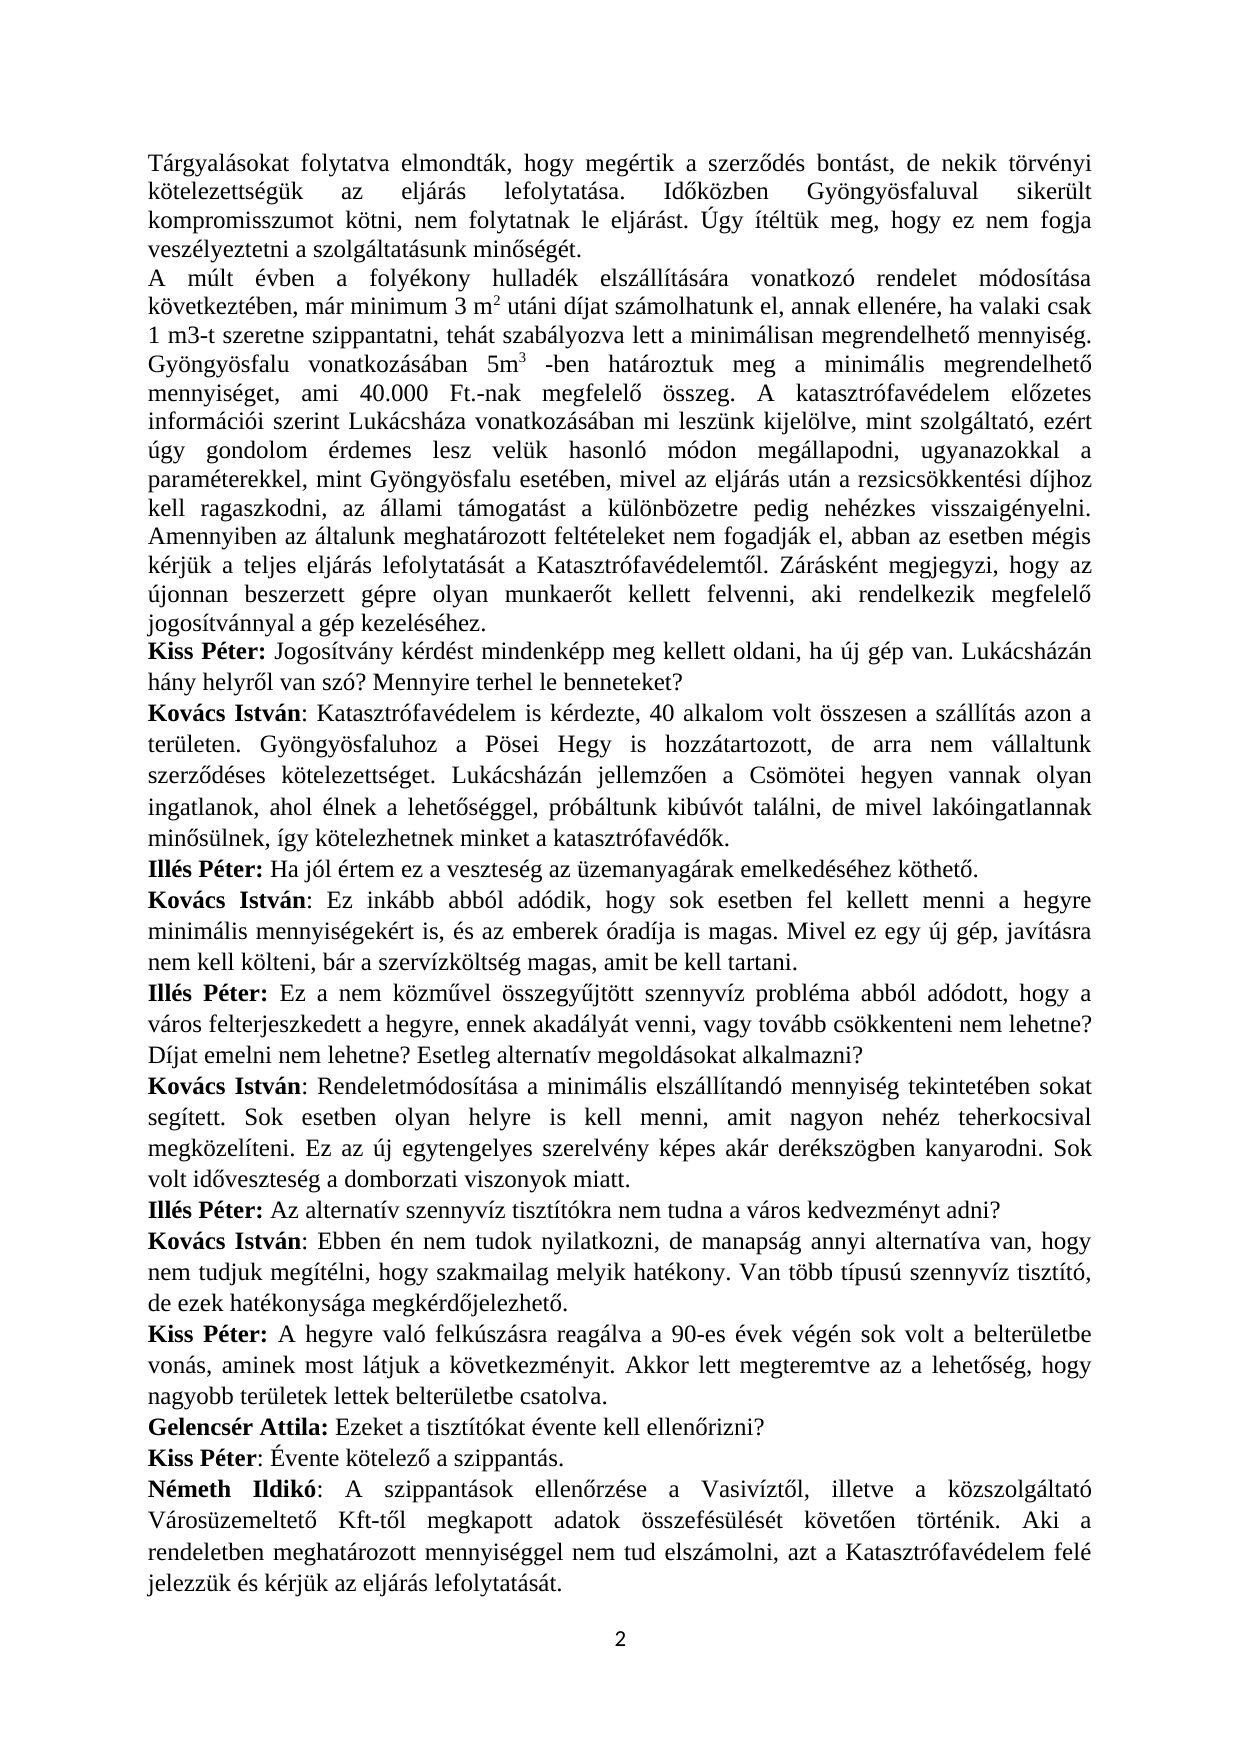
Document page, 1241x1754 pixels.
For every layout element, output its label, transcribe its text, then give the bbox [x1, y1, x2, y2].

text Gelencsér Attila: Ezeket a tisztítókat évente kell ellenőrizni? [148, 1412, 1093, 1441]
text Illés Péter: Ez a nem közművel összegyűjtött szennyvíz probléma abból adódott, hogy a város felterjeszkedett a hegyre, ennek akadályát venni, vagy tovább csökkenteni nem lehetne? Díjat emelni nem lehetne? Esetleg alternatív megoldásokat alkalmazni? [148, 978, 1093, 1069]
text Kiss Péter: A hegyre való felkúszásra reagálva a 90-es évek végén sok volt a belterületbe vonás, aminek most látjuk a következményit. Akkor lett megteremtve az a lehetőség, hogy nagyobb területek lettek belterületbe csatolva. [148, 1319, 1093, 1410]
text Németh Ildikó: A szippantások ellenőrzése a Vasivíztől, illetve a közszolgáltató Városüzemeltető Kft-től megkapott adatok összefésülését követően történik. Aki a rendeletben meghatározott mennyiséggel nem tud elszámolni, azt a Katasztrófavédelem felé jelezzük és kérjük az eljárás lefolytatását. [148, 1474, 1093, 1596]
text Illés Péter: Az alternatív szennyvíz tisztítókra nem tudna a város kedvezményt adni? [148, 1195, 1093, 1224]
text A múlt évben a folyékony hulladék elszállítására vonatkozó rendelet módosítása következtében, már minimum 3 m2 utáni díjat számolhatunk el, annak ellenére, ha valaki csak 1 m3-t szeretne szippantatni, tehát szabályozva lett a minimálisan megrendelhető mennyiség. Gyöngyösfalu vonatkozásában 5m3 -ben határoztuk meg a minimális megrendelhető mennyiséget, ami 40.000 Ft.-nak megfelelő összeg. A katasztrófavédelem előzetes információi szerint Lukácsháza vonatkozásában mi leszünk kijelölve, mint szolgáltató, ezért úgy gondolom érdemes lesz velük hasonló módon megállapodni, ugyanazokkal a paraméterekkel, mint Gyöngyösfalu esetében, mivel az eljárás után a rezsicsökkentési díjhoz kell ragaszkodni, az állami támogatást a különbözetre pedig nehézkes visszaigényelni. Amennyiben az általunk meghatározott feltételeket nem fogadják el, abban az esetben mégis kérjük a teljes eljárás lefolytatását a Katasztrófavédelemtől. Zárásként megjegyzi, hogy az újonnan beszerzett gépre olyan munkaerőt kellett felvenni, aki rendelkezik megfelelő jogosítvánnyal a gép kezeléséhez. [148, 263, 1093, 636]
text Kovács István: Ebben én nem tudok nyilatkozni, de manapság annyi alternatíva van, hogy nem tudjuk megítélni, hogy szakmailag melyik hatékony. Van több típusú szennyvíz tisztító, de ezek hatékonysága megkérdőjelezhető. [148, 1226, 1093, 1317]
text Tárgyalásokat folytatva elmondták, hogy megértik a szerződés bontást, de nekik törvényi kötelezettségük az eljárás lefolytatása. Időközben Gyöngyösfaluval sikerült kompromisszumot kötni, nem folytatnak le eljárást. Úgy ítéltük meg, hogy ez nem fogja veszélyeztetni a szolgáltatásunk minőségét. [148, 148, 1093, 263]
text Kiss Péter: Jogosítvány kérdést mindenképp meg kellett oldani, ha új gép van. Lukácsházán hány helyről van szó? Mennyire terhel le benneteket? [148, 636, 1093, 696]
text Kovács István: Rendeletmódosítása a minimális elszállítandó mennyiség tekintetében sokat segített. Sok esetben olyan helyre is kell menni, amit nagyon nehéz teherkocsival megközelíteni. Ez az új egytengelyes szerelvény képes akár derékszögben kanyarodni. Sok volt időveszteség a domborzati viszonyok miatt. [148, 1071, 1093, 1193]
text Illés Péter: Ha jól értem ez a veszteség az üzemanyagárak emelkedéséhez köthető. [148, 854, 1093, 882]
text Kiss Péter: Évente kötelező a szippantás. [148, 1443, 1093, 1472]
text Kovács István: Ez inkább abból adódik, hogy sok esetben fel kellett menni a hegyre minimális mennyiségekért is, és az emberek óradíja is magas. Mivel ez egy új gép, javításra nem kell költeni, bár a szervízköltség magas, amit be kell tartani. [148, 885, 1093, 976]
text Kovács István: Katasztrófavédelem is kérdezte, 40 alkalom volt összesen a szállítás azon a területen. Gyöngyösfaluhoz a Pösei Hegy is hozzátartozott, de arra nem vállaltunk szerződéses kötelezettséget. Lukácsházán jellemzően a Csömötei hegyen vannak olyan ingatlanok, ahol élnek a lehetőséggel, próbáltunk kibúvót találni, de mivel lakóingatlannak minősülnek, így kötelezhetnek minket a katasztrófavédők. [148, 698, 1093, 851]
